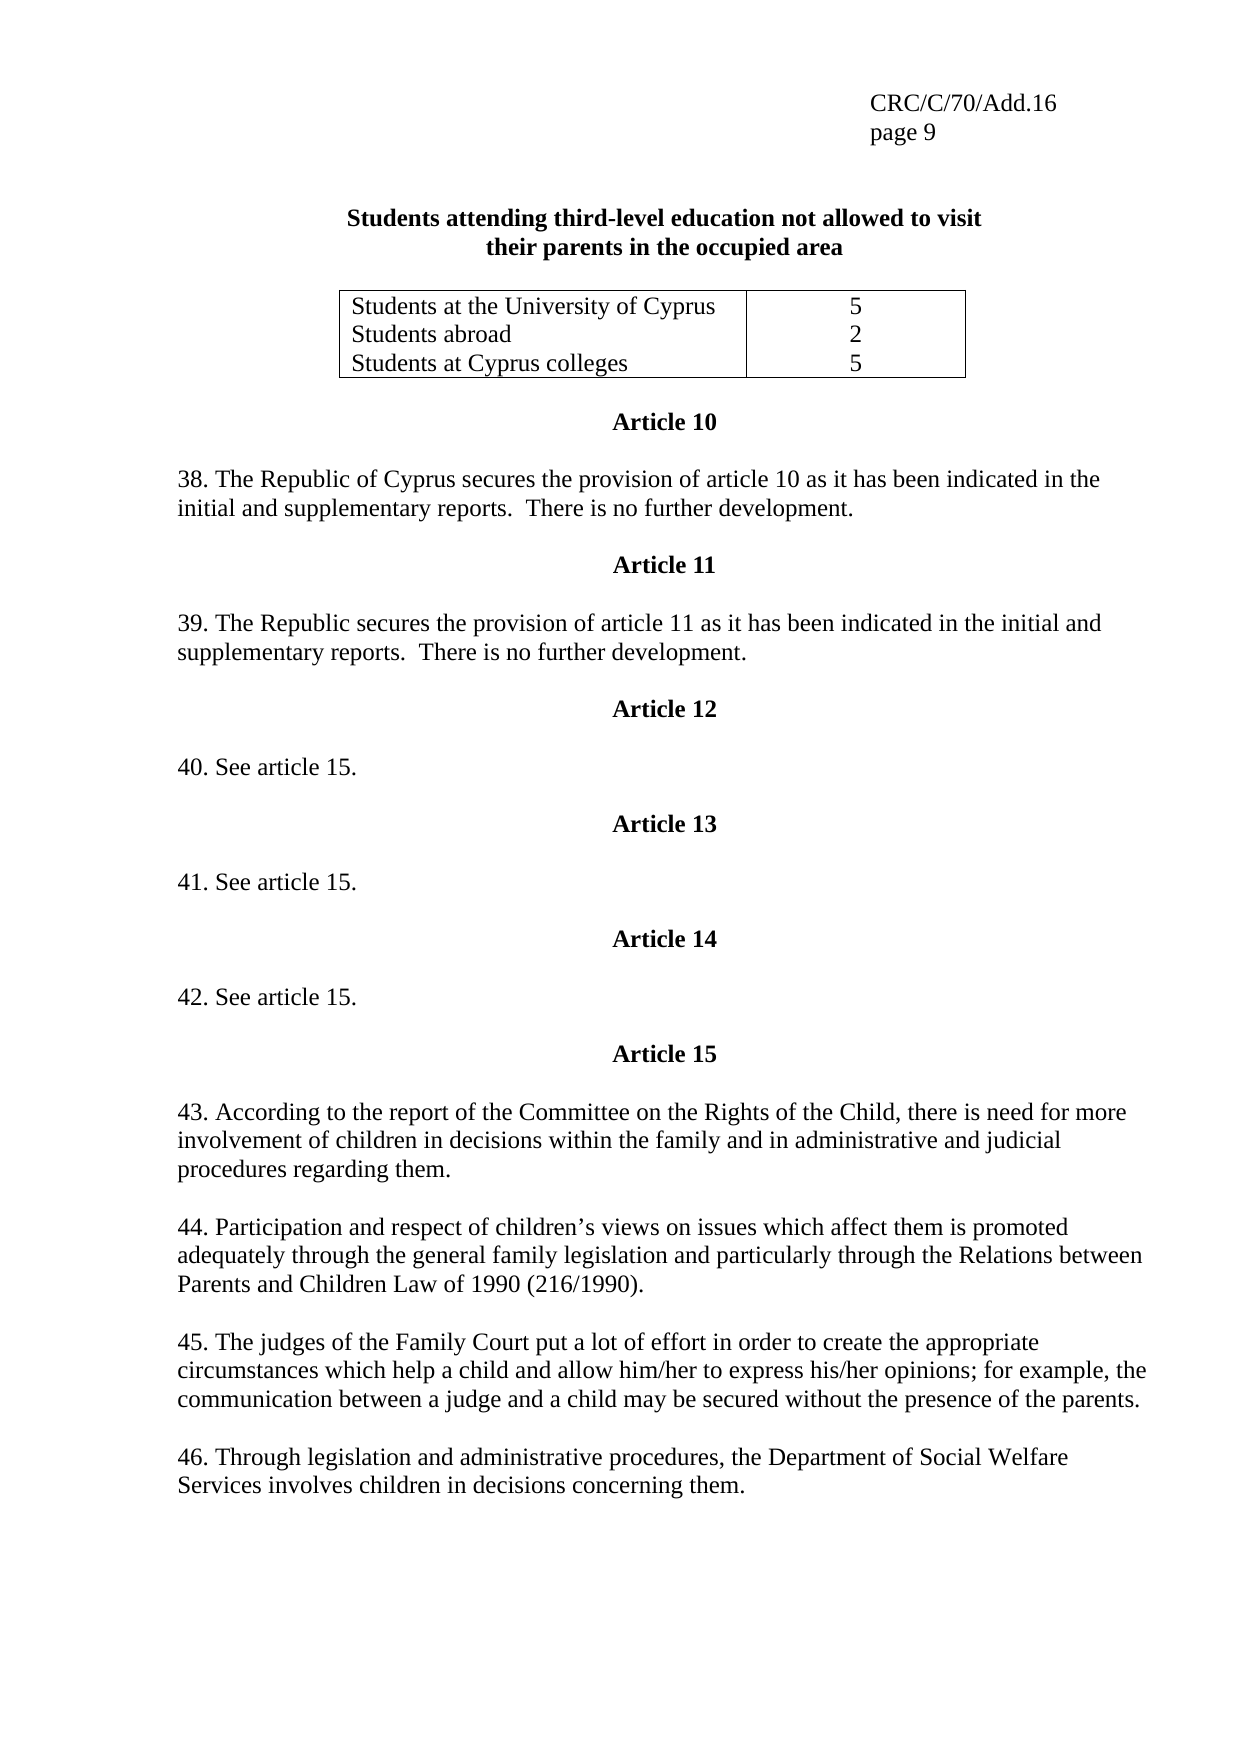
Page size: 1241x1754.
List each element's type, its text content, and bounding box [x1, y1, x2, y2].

subtitle Article 11 [177, 551, 1152, 579]
text Through legislation and administrative procedures, the Department of Social Welfare Services involves children in decisions concerning them. [177, 1442, 1152, 1499]
text The Republic secures the provision of article 11 as it has been indicated in the initial and supplementary reports. There is no further development. [177, 608, 1152, 666]
text Participation and respect of children’s views on issues which affect them is promoted adequately through the general family legislation and particularly through the Relations between Parents and Children Law of 1990 (216/1990). [177, 1212, 1152, 1298]
table_header Students at the University of Cyprus [340, 291, 746, 319]
text The judges of the Family Court put a lot of effort in order to create the appropriate circumstances which help a child and allow him/her to express his/her opinions; for example, the communication between a judge and a child may be secured without the presence of the parents. [177, 1327, 1152, 1413]
subtitle their parents in the occupied area [177, 232, 1152, 261]
text According to the report of the Committee on the Rights of the Child, there is need for more involvement of children in decisions within the family and in administrative and judicial procedures regarding them. [177, 1097, 1152, 1183]
table_cell 5 [747, 348, 965, 377]
table_header 5 [747, 291, 965, 319]
table_cell Students abroad [340, 320, 746, 348]
text See article 15. [177, 982, 1152, 1011]
subtitle Article 10 [177, 407, 1152, 436]
subtitle Article 13 [177, 809, 1152, 838]
subtitle Article 12 [177, 694, 1152, 723]
subtitle Article 14 [177, 924, 1152, 953]
table_cell 2 [747, 320, 965, 348]
text See article 15. [177, 867, 1152, 896]
text See article 15. [177, 752, 1152, 781]
subtitle Article 15 [177, 1039, 1152, 1068]
table_cell Students at Cyprus colleges [340, 348, 746, 377]
text The Republic of Cyprus secures the provision of article 10 as it has been indicated in the initial and supplementary reports. There is no further development. [177, 464, 1152, 522]
subtitle Students attending third-level education not allowed to visit [177, 203, 1152, 232]
